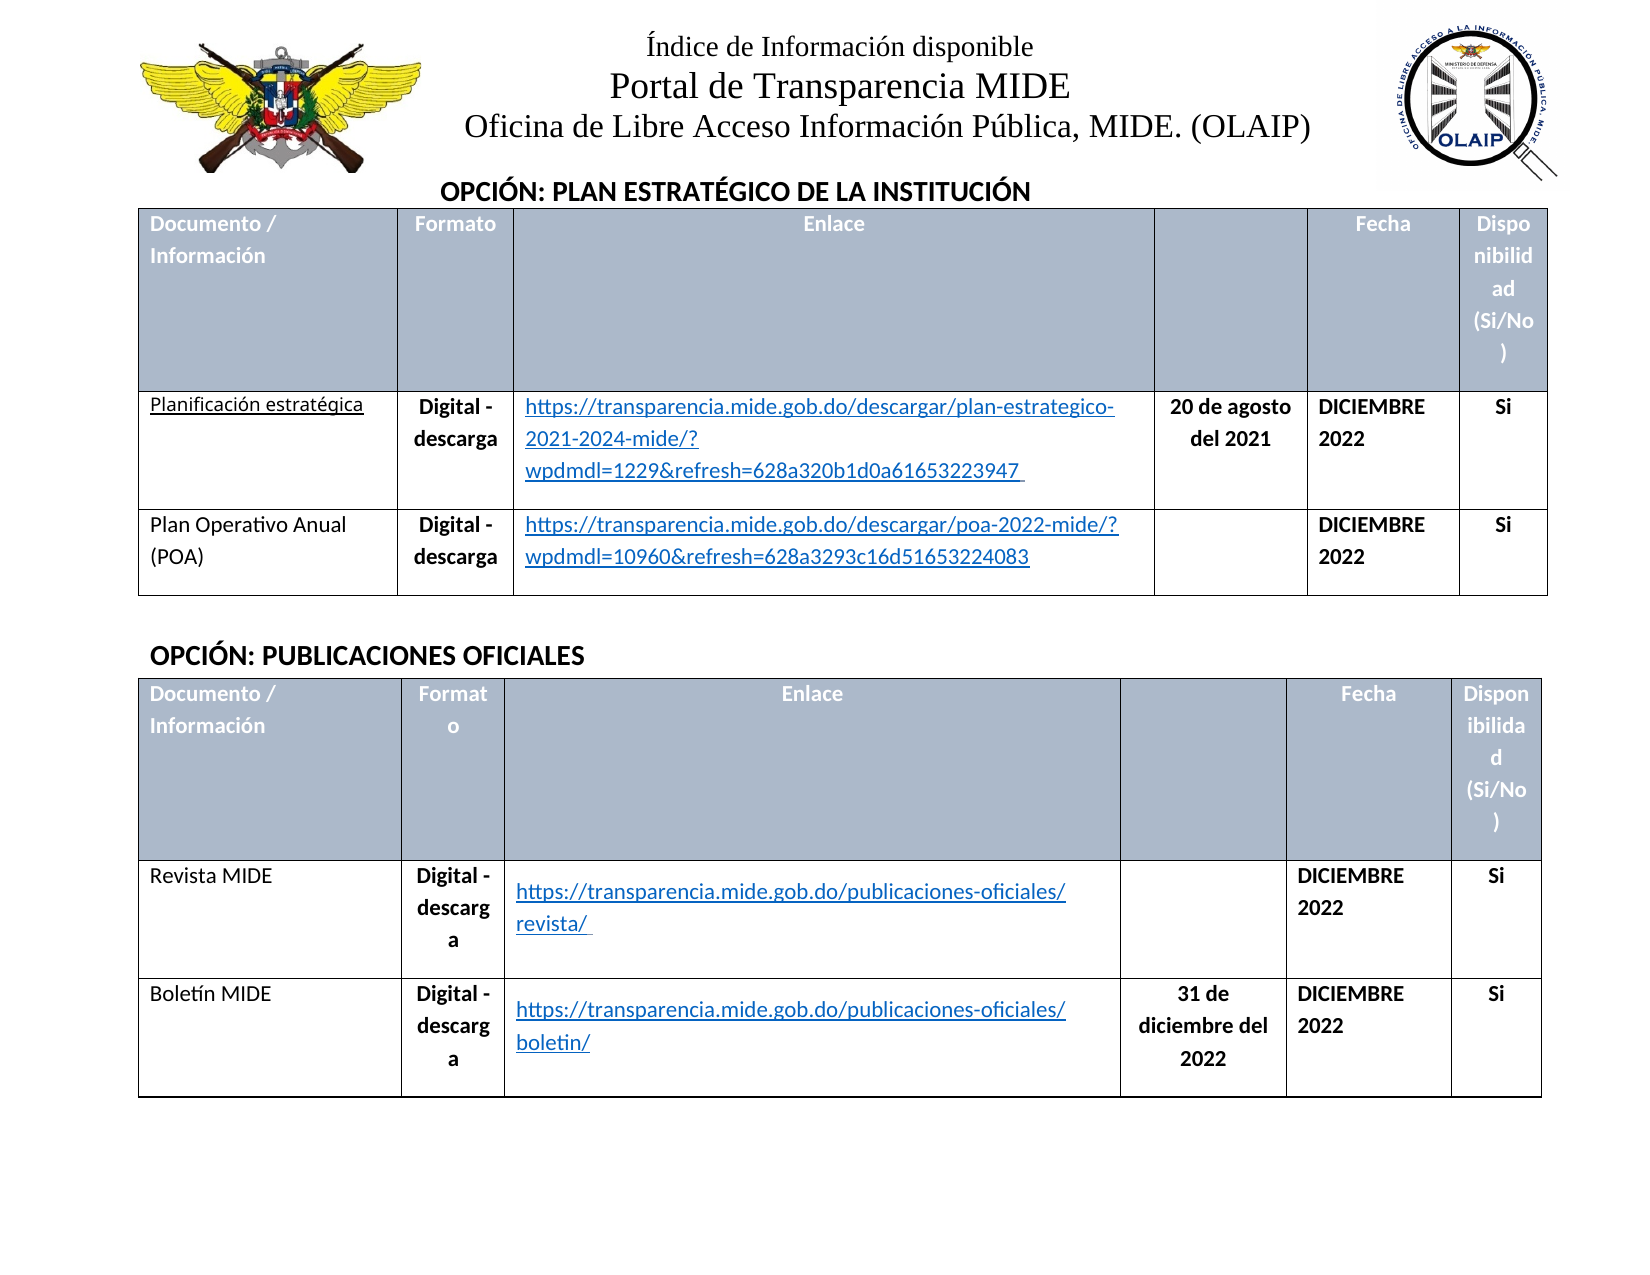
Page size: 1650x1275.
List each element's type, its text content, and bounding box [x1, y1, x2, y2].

table_cell 31 de diciembre del 2022 [1121, 979, 1286, 1096]
table_header Fecha [1287, 679, 1451, 860]
text OPCIÓN: PLAN ESTRATÉGICO DE LA INSTITUCIÓN [150, 173, 1500, 208]
table_header [1121, 679, 1286, 860]
table_cell Planificación estratégica [139, 392, 397, 509]
table_header Disponibilidad (Si/No) [1460, 209, 1547, 391]
table_cell Digital -descarga [398, 510, 513, 595]
table_header Enlace [514, 209, 1154, 391]
table_cell DICIEMBRE 2022 [1308, 510, 1459, 595]
table_cell Si [1452, 861, 1541, 978]
table_cell 20 de agosto del 2021 [1155, 392, 1307, 509]
table_cell Si [1460, 392, 1547, 509]
table_cell Plan Operativo Anual (POA) [139, 510, 397, 595]
table_cell https://transparencia.mide.gob.do/publicaciones-oficiales/revista/ [505, 861, 1120, 978]
table_header [1155, 209, 1307, 391]
table_cell Digital -descarga [398, 392, 513, 509]
table_header Formato [402, 679, 504, 860]
table_header Documento / Información [139, 679, 401, 860]
picture [140, 43, 422, 172]
text OPCIÓN: PUBLICACIONES OFICIALES [150, 637, 1500, 672]
table_header Enlace [505, 679, 1120, 860]
table_cell Boletín MIDE [139, 979, 401, 1096]
table_cell Digital -descarga [402, 979, 504, 1096]
table_cell Digital -descarga [402, 861, 504, 978]
table_header Fecha [1308, 209, 1459, 391]
table_cell DICIEMBRE 2022 [1287, 979, 1451, 1096]
table_cell https://transparencia.mide.gob.do/descargar/poa-2022-mide/?wpdmdl=10960&refresh=628a3293c16d51653224083 [514, 510, 1154, 595]
table_cell DICIEMBRE 2022 [1287, 861, 1451, 978]
table_cell [1155, 510, 1307, 595]
table_cell https://transparencia.mide.gob.do/descargar/plan-estrategico-2021-2024-mide/?wpdmdl=1229&refresh=628a320b1d0a61653223947 [514, 392, 1154, 509]
table_header Formato [398, 209, 513, 391]
table_cell DICIEMBRE 2022 [1308, 392, 1459, 509]
table_cell https://transparencia.mide.gob.do/publicaciones-oficiales/boletin/ [505, 979, 1120, 1096]
table_cell Si [1452, 979, 1541, 1096]
table_cell [1121, 861, 1286, 978]
table_header Disponibilidad (Si/No) [1452, 679, 1541, 860]
picture [1376, 0, 1570, 191]
table_header Documento / Información [139, 209, 397, 391]
table_cell Si [1460, 510, 1547, 595]
table_cell Revista MIDE [139, 861, 401, 978]
